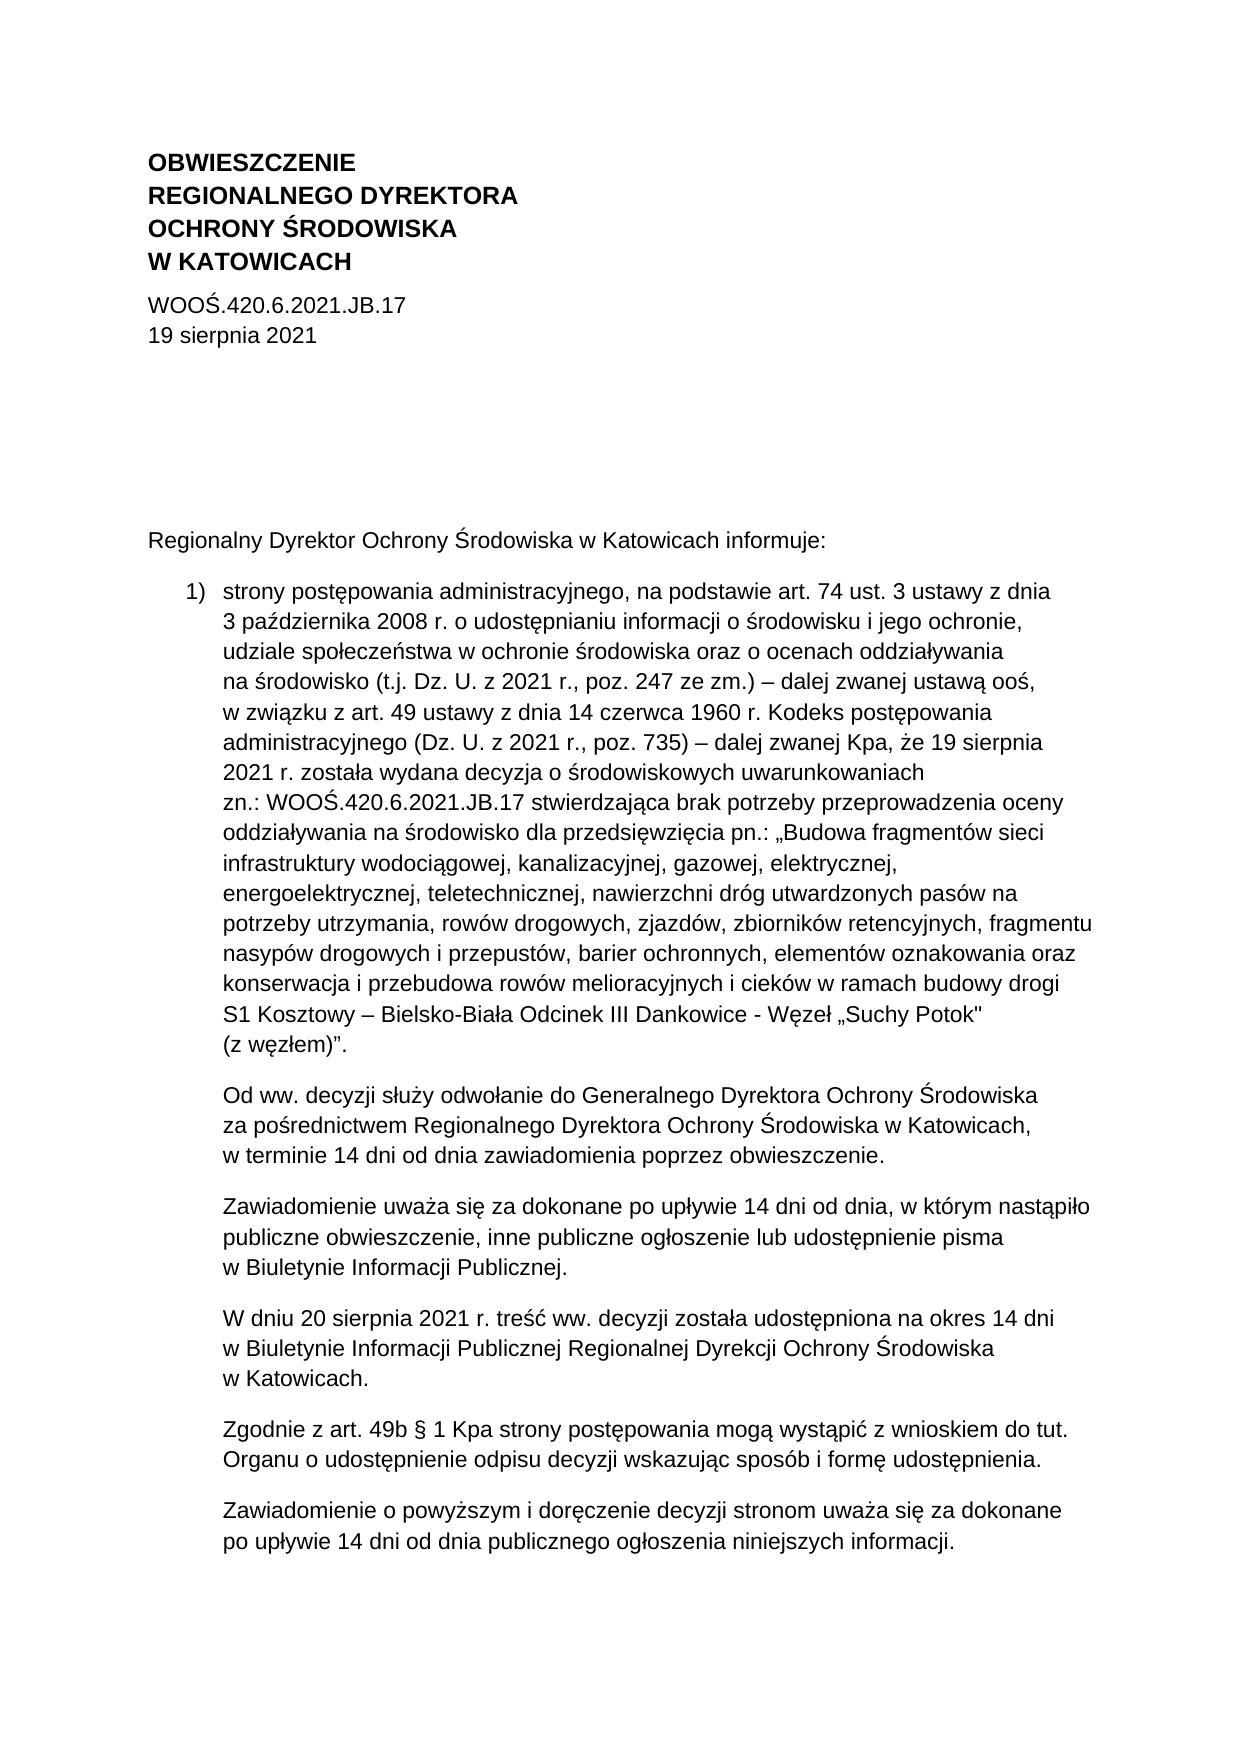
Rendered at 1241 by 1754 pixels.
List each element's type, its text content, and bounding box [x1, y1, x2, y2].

text W KATOWICACH [148, 247, 1093, 275]
text OCHRONY ŚRODOWISKA [148, 214, 1093, 242]
text WOOŚ.420.6.2021.JB.17 [148, 292, 1093, 318]
text 19 sierpnia 2021 [148, 322, 1122, 349]
text Regionalny Dyrektor Ochrony Środowiska w Katowicach informuje: [148, 527, 1093, 553]
text REGIONALNEGO DYREKTORA [148, 181, 1093, 209]
text W dniu 20 sierpnia 2021 r. treść ww. decyzji została udostępniona na okres 14 dni w Biuletynie Informacji Publicznej Regionalnej Dyrekcji Ochrony Środowiska w Katowicach. [223, 1305, 1093, 1391]
text OBWIESZCZENIE [148, 148, 1093, 176]
text Zawiadomienie uważa się za dokonane po upływie 14 dni od dnia, w którym nastąpiło publiczne obwieszczenie, inne publiczne ogłoszenie lub udostępnienie pisma w Biuletynie Informacji Publicznej. [223, 1193, 1093, 1280]
text Od ww. decyzji służy odwołanie do Generalnego Dyrektora Ochrony Środowiska za pośrednictwem Regionalnego Dyrektora Ochrony Środowiska w Katowicach, w terminie 14 dni od dnia zawiadomienia poprzez obwieszczenie. [223, 1082, 1093, 1168]
list strony postępowania administracyjnego, na podstawie art. 74 ust. 3 ustawy z dnia 3 października 2008 r. o udostępnianiu informacji o środowisku i jego ochronie, udziale społeczeństwa w ochronie środowiska oraz o ocenach oddziaływania na środowisko (t.j. Dz. U. z 2021 r., poz. 247 ze zm.) – dalej zwanej ustawą ooś, w związku z art. 49 ustawy z dnia 14 czerwca 1960 r. Kodeks postępowania administracyjnego (Dz. U. z 2021 r., poz. 735) – dalej zwanej Kpa, że 19 sierpnia 2021 r. została wydana decyzja o środowiskowych uwarunkowaniach zn.: WOOŚ.420.6.2021.JB.17 stwierdzająca brak potrzeby przeprowadzenia oceny oddziaływania na środowisko dla przedsięwzięcia pn.: „Budowa fragmentów sieci infrastruktury wodociągowej, kanalizacyjnej, gazowej, elektrycznej, energoelektrycznej, teletechnicznej, nawierzchni dróg utwardzonych pasów na potrzeby utrzymania, rowów drogowych, zjazdów, zbiorników retencyjnych, fragmentu nasypów drogowych i przepustów, barier ochronnych, elementów oznakowania oraz konserwacja i przebudowa rowów melioracyjnych i cieków w ramach budowy drogi S1 Kosztowy – Bielsko-Biała Odcinek III Dankowice - Węzeł „Suchy Potok" (z węzłem)”. [185, 578, 1093, 1057]
text Zawiadomienie o powyższym i doręczenie decyzji stronom uważa się za dokonane po upływie 14 dni od dnia publicznego ogłoszenia niniejszych informacji. [223, 1497, 1093, 1554]
text Zgodnie z art. 49b § 1 Kpa strony postępowania mogą wystąpić z wnioskiem do tut. Organu o udostępnienie odpisu decyzji wskazując sposób i formę udostępnienia. [223, 1416, 1093, 1473]
